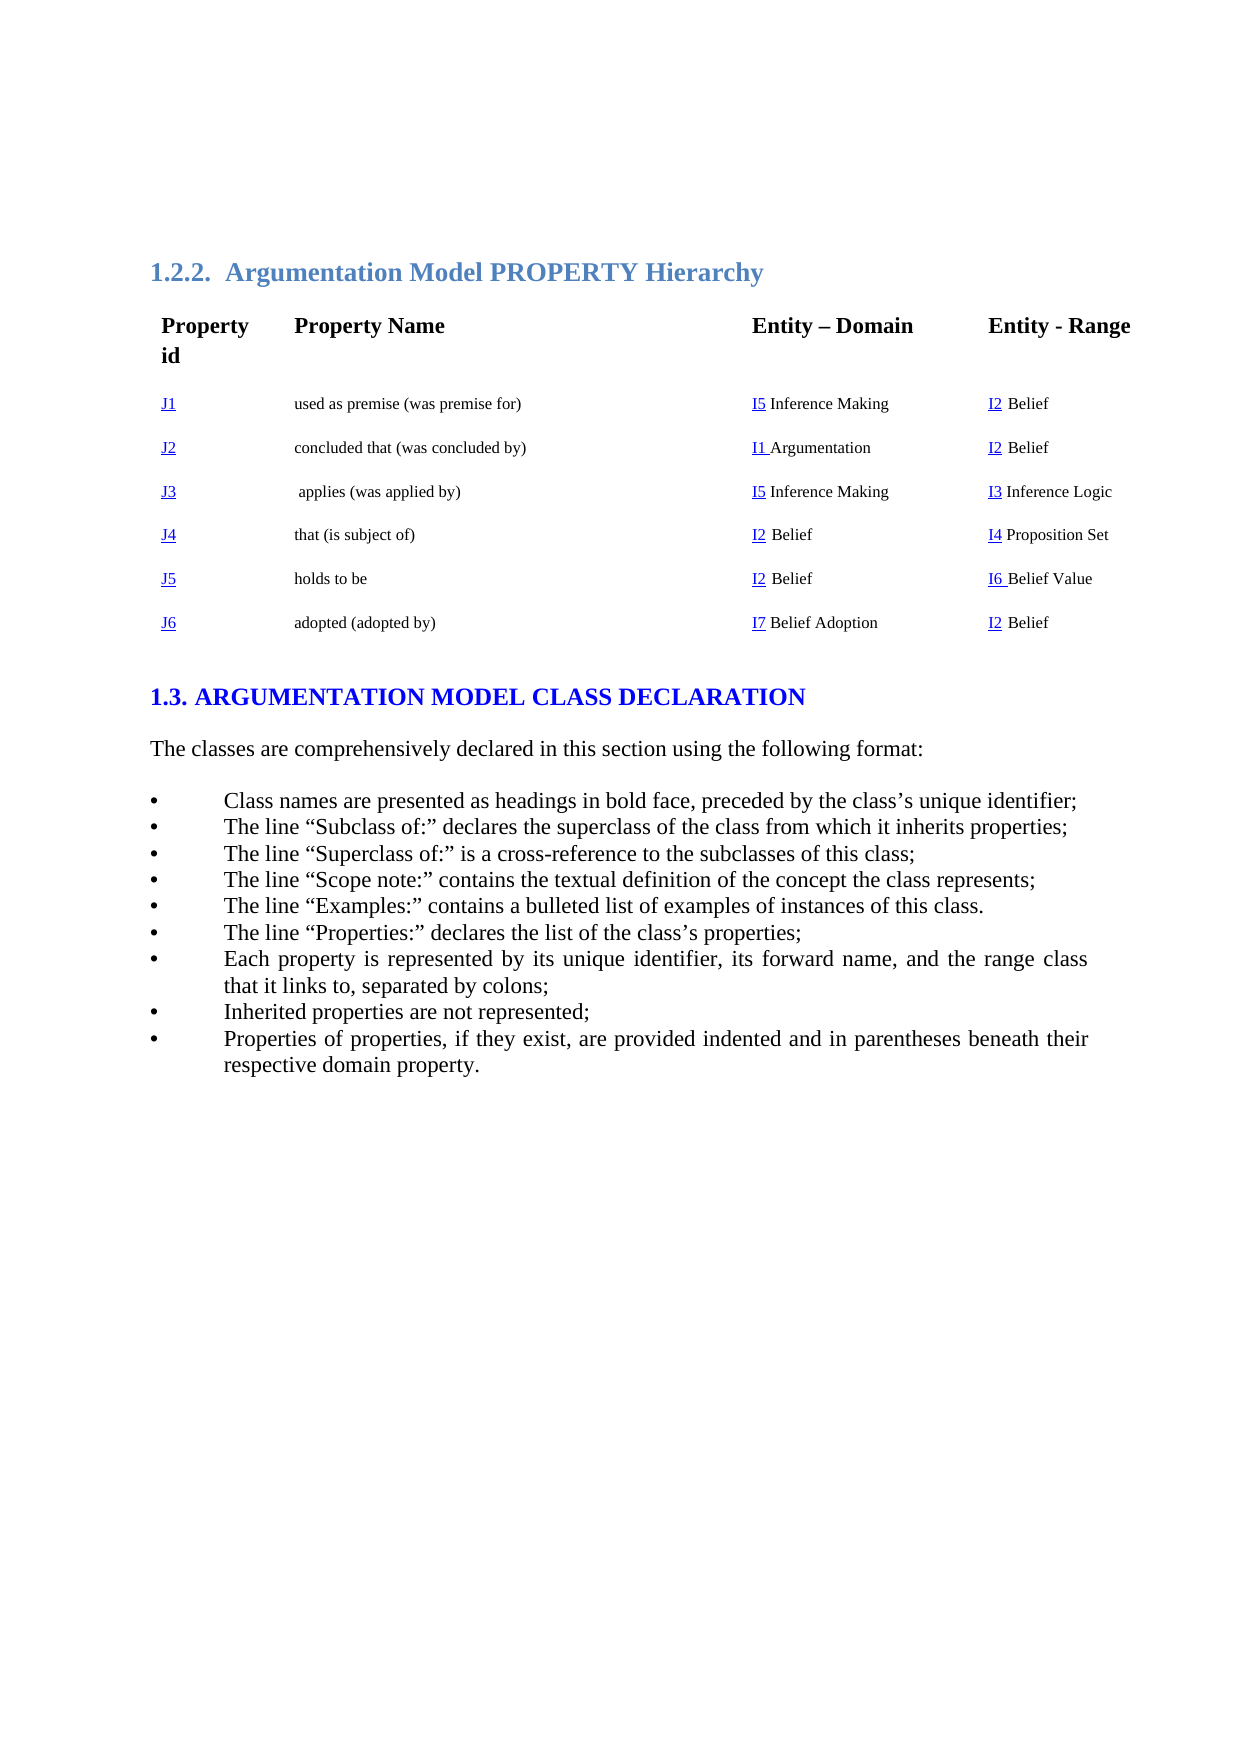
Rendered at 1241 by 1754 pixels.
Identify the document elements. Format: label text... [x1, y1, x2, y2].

table_header Entity – Domain [741, 313, 977, 394]
table_cell applies (was applied by) [283, 481, 741, 525]
table_cell I2 Belief [977, 394, 1240, 437]
list The line “Properties:” declares the list of the class’s properties; [150, 919, 1090, 945]
list Properties of properties, if they exist, are provided indented and in parentheses beneath their respective domain property. [150, 1024, 1090, 1077]
table_cell I2 Belief [977, 438, 1240, 481]
table_header Entity - Range [977, 313, 1240, 394]
list The line “Subclass of:” declares the superclass of the class from which it inherits properties; [150, 813, 1090, 839]
list The line “Scope note:” contains the textual definition of the concept the class represents; [150, 866, 1090, 892]
table_cell I7 Belief Adoption [741, 613, 977, 657]
table_cell I3 Inference Logic [977, 481, 1240, 525]
table_header Property id [150, 313, 283, 394]
list Each property is represented by its unique identifier, its forward name, and the range class that it links to, separated by colons; [150, 945, 1090, 998]
table_cell I5 Inference Making [741, 481, 977, 525]
table_cell holds to be [283, 569, 741, 613]
list Class names are presented as headings in bold face, preceded by the class’s unique identifier; [150, 787, 1090, 813]
table_cell J2 [150, 438, 283, 481]
list The line “Examples:” contains a bulleted list of examples of instances of this class. [150, 892, 1090, 919]
list Inherited properties are not represented; [150, 998, 1090, 1024]
table_cell that (is subject of) [283, 525, 741, 569]
table_cell I6 Belief Value [977, 569, 1240, 613]
table_cell concluded that (was concluded by) [283, 438, 741, 481]
table_cell I4 Proposition Set [977, 525, 1240, 569]
table_cell I5 Inference Making [741, 394, 977, 437]
table_cell J5 [150, 569, 283, 613]
list The line “Superclass of:” is a cross-reference to the subclasses of this class; [150, 839, 1090, 866]
table_cell J1 [150, 394, 283, 437]
table_cell I2 Belief [977, 613, 1240, 657]
table_cell J4 [150, 525, 283, 569]
table_cell J6 [150, 613, 283, 657]
table_cell adopted (adopted by) [283, 613, 741, 657]
table_cell J3 [150, 481, 283, 525]
subtitle Argumentation Model Class Declaration [150, 682, 1090, 711]
table_cell used as premise (was premise for) [283, 394, 741, 437]
table_cell I1 Argumentation [741, 438, 977, 481]
text The classes are comprehensively declared in this section using the following format: [150, 736, 1090, 762]
table_cell I2 Belief [741, 569, 977, 613]
subtitle Argumentation Model PROPERTY Hierarchy [150, 256, 1090, 287]
table_cell I2 Belief [741, 525, 977, 569]
table_header Property Name [283, 313, 741, 394]
